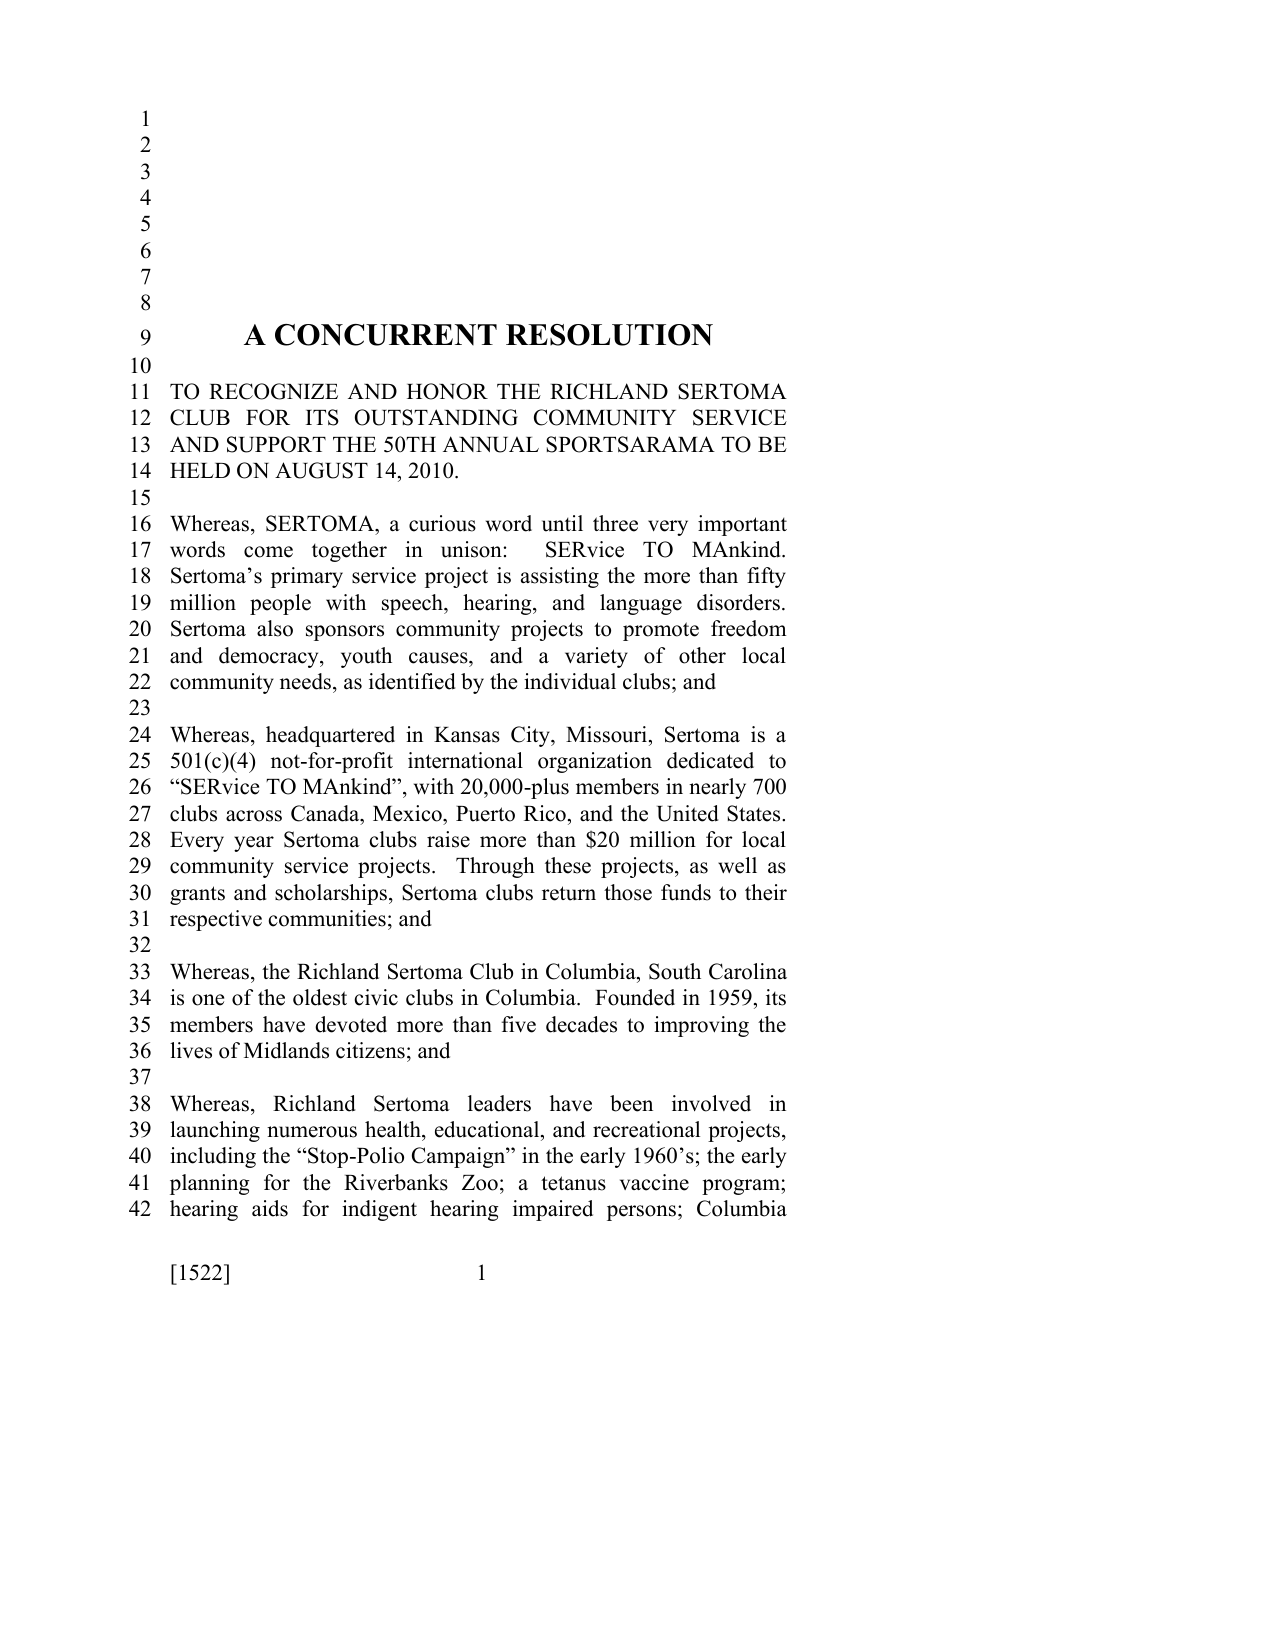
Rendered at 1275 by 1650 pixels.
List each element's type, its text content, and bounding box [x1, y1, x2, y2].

text Whereas, headquartered in Kansas City, Missouri, Sertoma is a 501(c)(4) not-for-profit international organization dedicated to “SERvice TO MAnkind”, with 20,000-plus members in nearly 700 clubs across Canada, Mexico, Puerto Rico, and the United States. Every year Sertoma clubs raise more than $20 million for local community service projects. Through these projects, as well as grants and scholarships, Sertoma clubs return those funds to their respective communities; and [169, 721, 787, 932]
text Whereas, the Richland Sertoma Club in Columbia, South Carolina is one of the oldest civic clubs in Columbia. Founded in 1959, its members have devoted more than five decades to improving the lives of Midlands citizens; and [169, 958, 787, 1063]
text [169, 1090, 787, 1221]
text Whereas, SERTOMA, a curious word until three very important words come together in unison: SERvice TO MAnkind. Sertoma’s primary service project is assisting the more than fifty million people with speech, hearing, and language disorders. Sertoma also sponsors community projects to promote freedom and democracy, youth causes, and a variety of other local community needs, as identified by the individual clubs; and [169, 510, 787, 694]
text TO RECOGNIZE AND HONOR THE RICHLAND SERTOMA CLUB FOR ITS OUTSTANDING COMMUNITY SERVICE AND SUPPORT THE 50TH ANNUAL SPORTSARAMA TO BE HELD ON AUGUST 14, 2010. [169, 378, 787, 483]
text A CONCURRENT RESOLUTION [169, 316, 787, 352]
